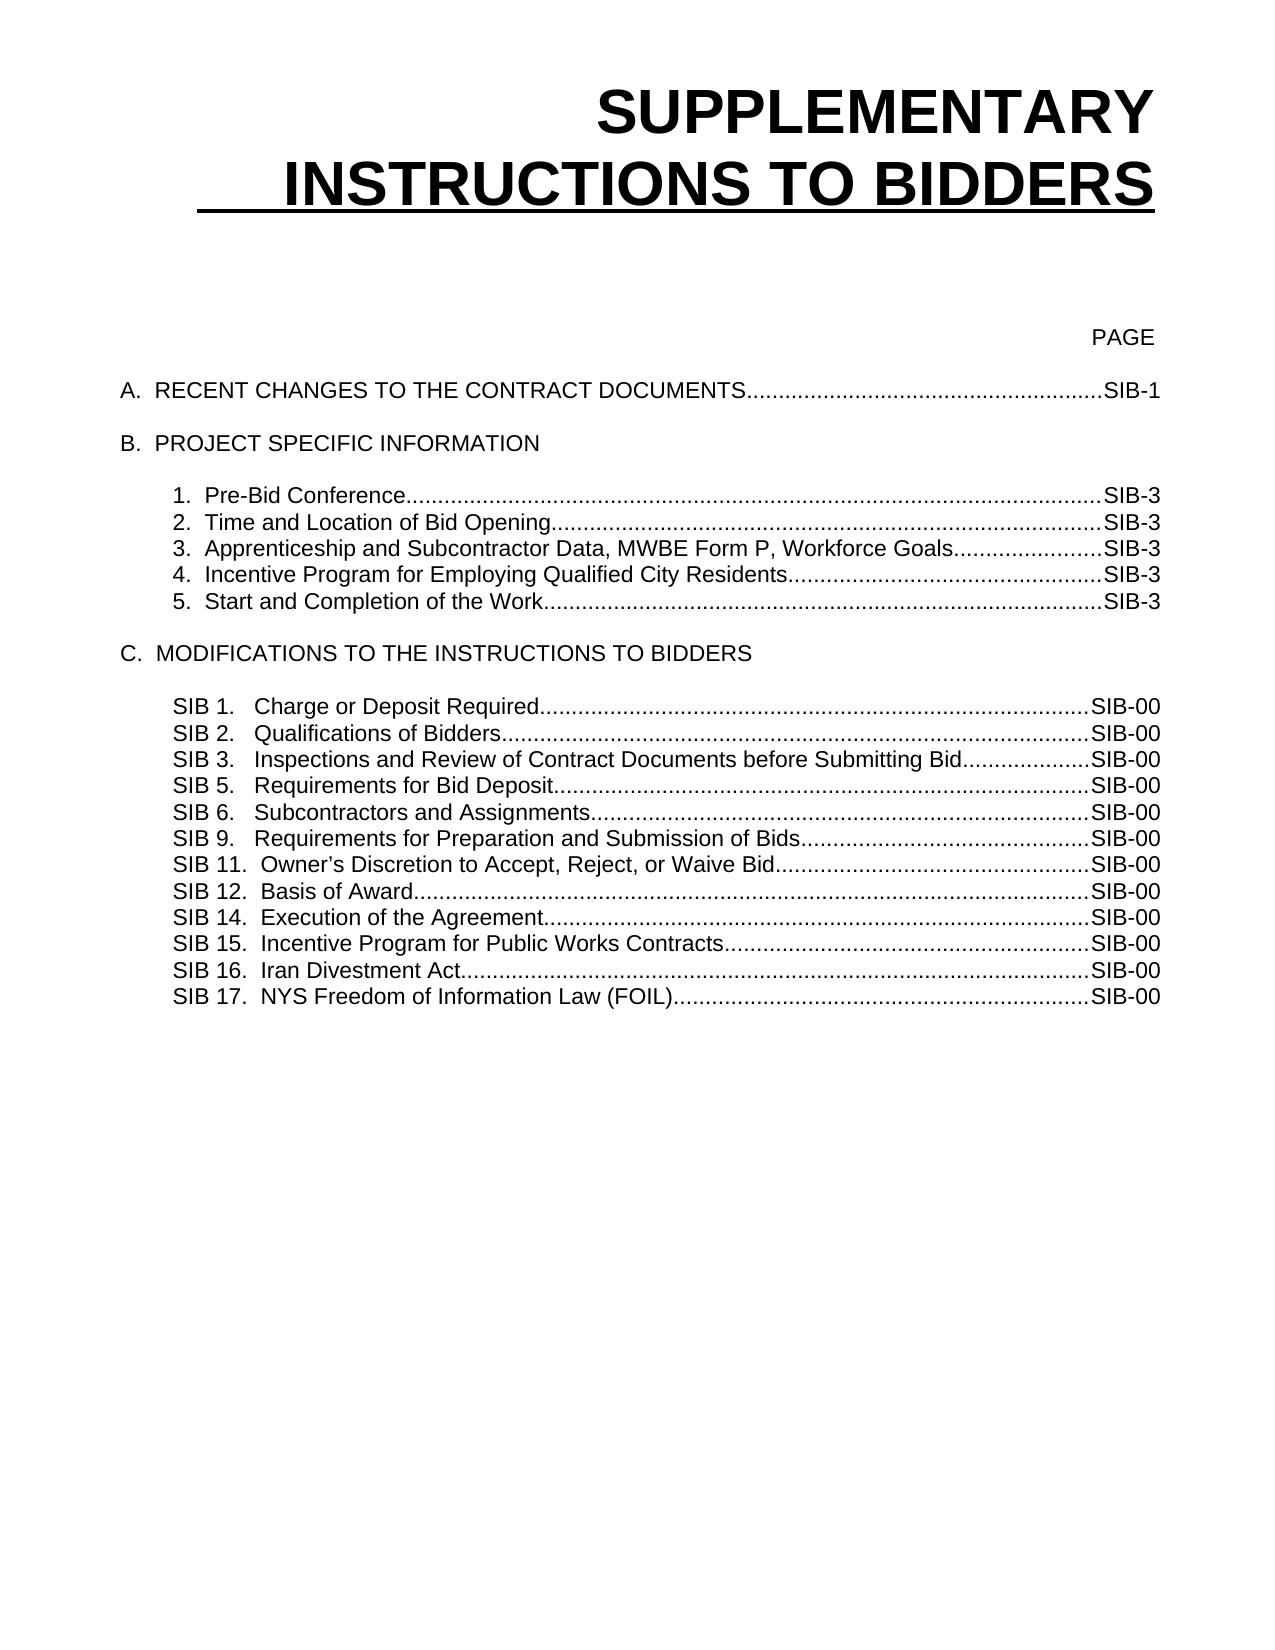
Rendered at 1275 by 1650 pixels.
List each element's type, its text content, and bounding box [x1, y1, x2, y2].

text SIB 3. Inspections and Review of Contract Documents before Submitting Bid SIB-00 [172, 746, 1155, 772]
text 2. Time and Location of Bid Opening SIB-3 [172, 509, 1155, 535]
text SIB 2. Qualifications of Bidders SIB-00 [172, 719, 1155, 746]
text C. MODIFICATIONS TO THE INSTRUCTIONS TO BIDDERS [120, 640, 1155, 667]
text SIB 16. Iran Divestment Act SIB-00 [172, 957, 1155, 983]
text SIB 9. Requirements for Preparation and Submission of Bids SIB-00 [172, 825, 1155, 851]
text 5. Start and Completion of the Work SIB-3 [172, 588, 1155, 614]
text SIB 17. NYS Freedom of Information Law (FOIL) SIB-00 [172, 983, 1155, 1009]
text 1. Pre-Bid Conference SIB-3 [172, 482, 1155, 509]
text SIB 5. Requirements for Bid Deposit SIB-00 [172, 772, 1155, 798]
text SIB 6. Subcontractors and Assignments SIB-00 [172, 798, 1155, 825]
text SIB 12. Basis of Award SIB-00 [172, 878, 1155, 904]
text SUPPLEMENTARY [120, 75, 1155, 147]
text SIB 14. Execution of the Agreement SIB-00 [172, 904, 1155, 930]
text A. RECENT CHANGES TO THE CONTRACT DOCUMENTS SIB-1 [120, 377, 1155, 403]
text SIB 11. Owner’s Discretion to Accept, Reject, or Waive Bid SIB-00 [172, 851, 1155, 878]
text PAGE [120, 324, 1155, 351]
text B. PROJECT SPECIFIC INFORMATION [120, 429, 1155, 456]
text INSTRUCTIONS TO BIDDERS [120, 147, 1155, 219]
text 4. Incentive Program for Employing Qualified City Residents SIB-3 [172, 561, 1155, 588]
text 3. Apprenticeship and Subcontractor Data, MWBE Form P, Workforce Goals SIB-3 [172, 535, 1155, 561]
text SIB 1. Charge or Deposit Required SIB-00 [172, 693, 1155, 719]
text SIB 15. Incentive Program for Public Works Contracts SIB-00 [172, 930, 1155, 957]
